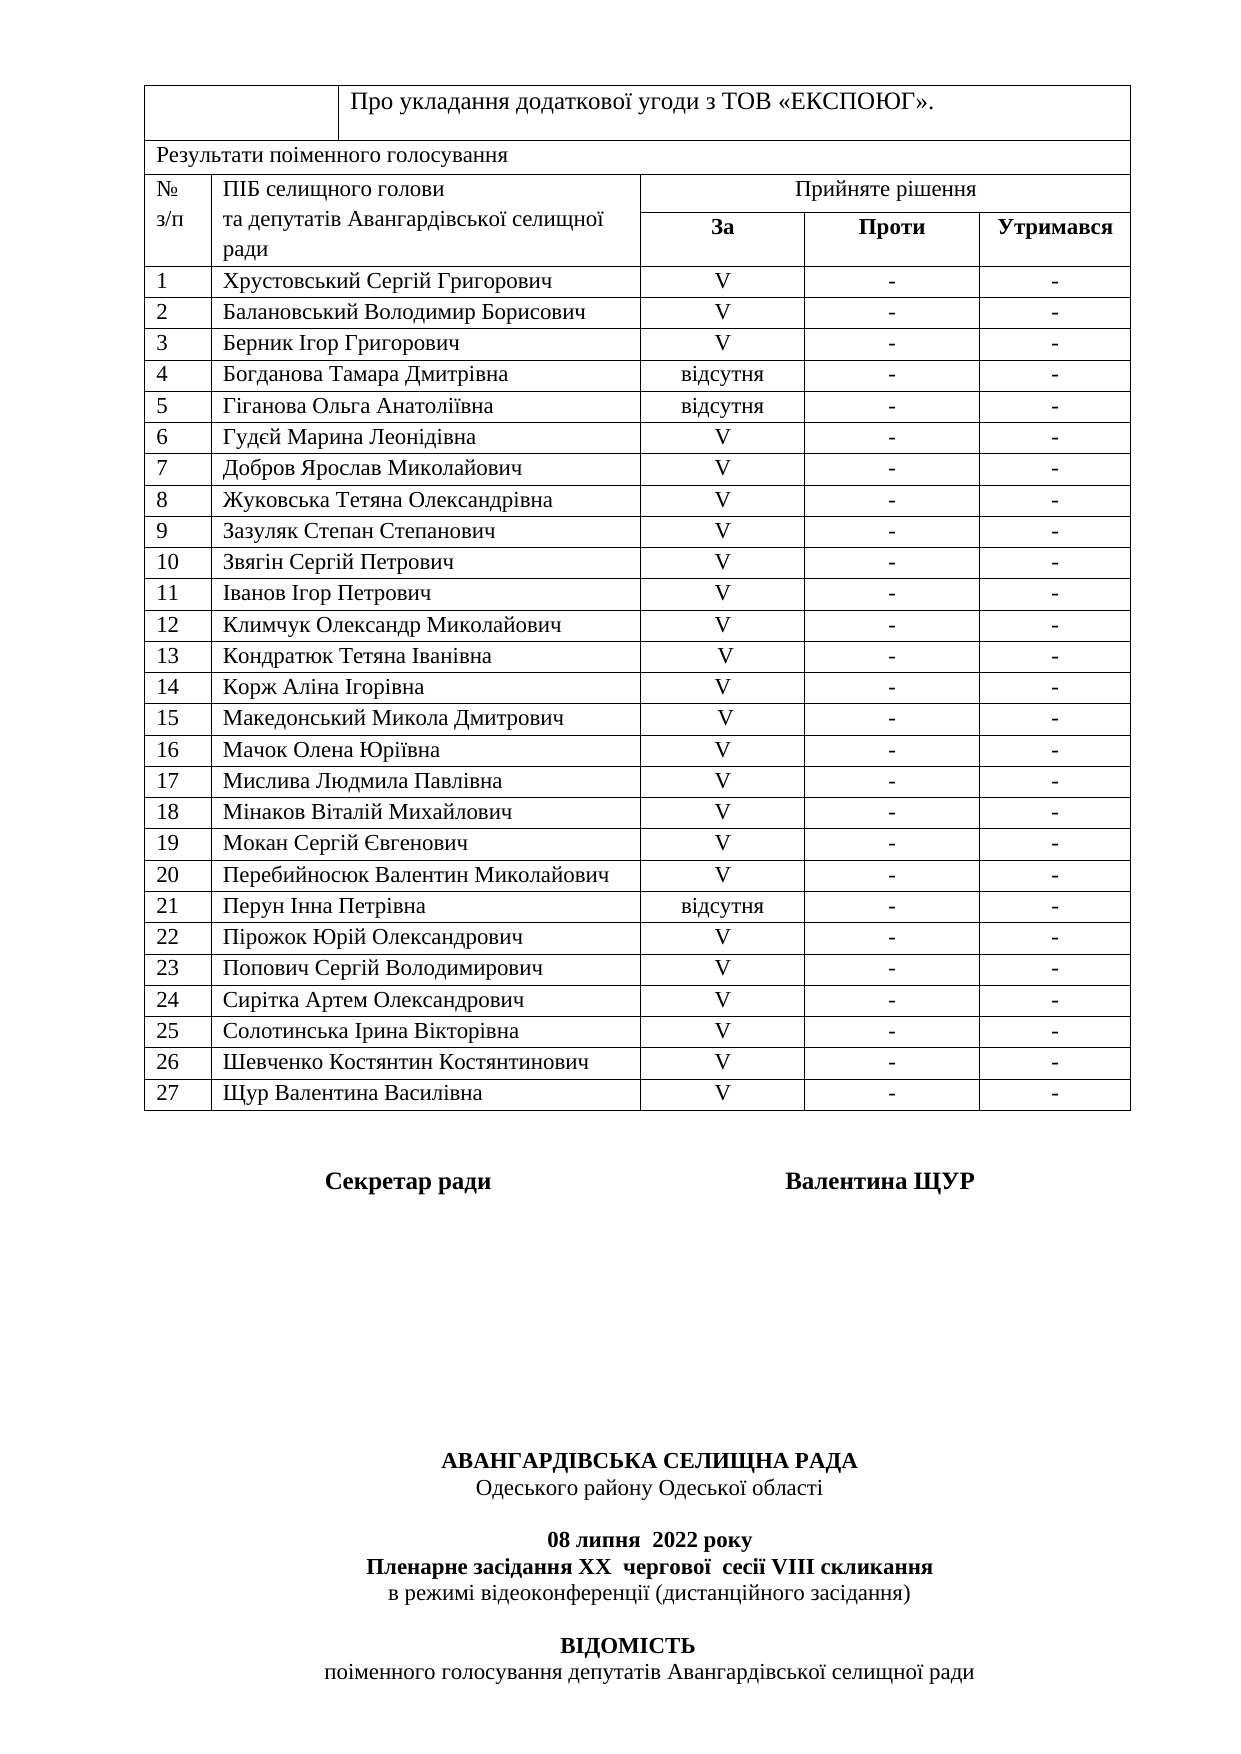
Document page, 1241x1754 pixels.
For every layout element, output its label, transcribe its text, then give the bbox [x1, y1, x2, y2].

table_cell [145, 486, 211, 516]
text 08 липня 2022 року [148, 1526, 1152, 1553]
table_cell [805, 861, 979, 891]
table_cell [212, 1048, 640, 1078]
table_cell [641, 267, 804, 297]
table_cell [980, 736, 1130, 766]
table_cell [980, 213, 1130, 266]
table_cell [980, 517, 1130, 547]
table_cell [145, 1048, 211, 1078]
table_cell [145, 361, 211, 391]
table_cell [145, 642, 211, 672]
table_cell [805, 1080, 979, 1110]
text Одеського району Одеської області [148, 1474, 1152, 1500]
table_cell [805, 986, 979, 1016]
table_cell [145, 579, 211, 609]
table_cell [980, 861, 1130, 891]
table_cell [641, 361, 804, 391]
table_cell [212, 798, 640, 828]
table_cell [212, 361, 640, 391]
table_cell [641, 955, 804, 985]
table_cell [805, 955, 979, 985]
text поіменного голосування депутатів Авангардівської селищної ради [148, 1658, 1152, 1684]
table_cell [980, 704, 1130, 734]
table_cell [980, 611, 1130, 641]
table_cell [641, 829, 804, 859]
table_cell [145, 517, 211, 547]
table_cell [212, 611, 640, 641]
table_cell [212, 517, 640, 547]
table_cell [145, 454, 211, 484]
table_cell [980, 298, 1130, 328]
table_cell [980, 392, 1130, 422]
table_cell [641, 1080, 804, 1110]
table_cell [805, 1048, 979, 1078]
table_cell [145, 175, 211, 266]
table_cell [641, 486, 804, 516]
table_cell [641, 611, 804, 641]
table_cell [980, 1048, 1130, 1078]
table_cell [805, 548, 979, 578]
text в режимі відеоконференції (дистанційного засідання) [148, 1579, 1152, 1605]
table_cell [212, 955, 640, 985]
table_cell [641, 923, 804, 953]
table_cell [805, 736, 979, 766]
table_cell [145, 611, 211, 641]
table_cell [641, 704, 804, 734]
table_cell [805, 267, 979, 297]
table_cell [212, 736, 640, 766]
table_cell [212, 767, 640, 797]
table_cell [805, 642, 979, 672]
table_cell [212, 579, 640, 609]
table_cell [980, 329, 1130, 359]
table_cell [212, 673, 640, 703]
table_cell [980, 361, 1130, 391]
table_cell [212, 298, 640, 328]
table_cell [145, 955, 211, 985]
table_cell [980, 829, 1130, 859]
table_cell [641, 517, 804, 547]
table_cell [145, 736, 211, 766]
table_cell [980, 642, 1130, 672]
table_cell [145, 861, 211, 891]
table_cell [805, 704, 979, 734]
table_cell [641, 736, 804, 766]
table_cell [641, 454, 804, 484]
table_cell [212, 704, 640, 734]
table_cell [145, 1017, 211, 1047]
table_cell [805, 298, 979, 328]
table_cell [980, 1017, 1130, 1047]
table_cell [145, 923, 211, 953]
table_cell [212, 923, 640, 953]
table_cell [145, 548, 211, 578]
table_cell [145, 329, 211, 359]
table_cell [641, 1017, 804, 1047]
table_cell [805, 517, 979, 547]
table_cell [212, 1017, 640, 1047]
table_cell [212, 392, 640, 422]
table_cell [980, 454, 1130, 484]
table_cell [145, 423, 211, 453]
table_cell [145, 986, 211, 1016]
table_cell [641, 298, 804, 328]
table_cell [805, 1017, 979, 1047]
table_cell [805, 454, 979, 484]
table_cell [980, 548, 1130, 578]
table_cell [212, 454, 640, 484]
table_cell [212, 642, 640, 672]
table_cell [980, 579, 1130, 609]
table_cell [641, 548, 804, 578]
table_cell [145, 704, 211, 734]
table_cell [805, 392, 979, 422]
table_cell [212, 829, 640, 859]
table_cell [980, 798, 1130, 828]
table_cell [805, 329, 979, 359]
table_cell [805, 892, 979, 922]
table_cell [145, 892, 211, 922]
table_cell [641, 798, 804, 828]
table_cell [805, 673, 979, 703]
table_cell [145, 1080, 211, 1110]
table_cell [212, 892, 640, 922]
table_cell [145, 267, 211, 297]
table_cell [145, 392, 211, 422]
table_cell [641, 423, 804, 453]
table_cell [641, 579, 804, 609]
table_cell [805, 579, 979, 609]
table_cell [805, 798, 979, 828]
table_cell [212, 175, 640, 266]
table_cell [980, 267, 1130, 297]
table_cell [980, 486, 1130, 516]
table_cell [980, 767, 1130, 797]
text АВАНГАРДІВСЬКА СЕЛИЩНА РАДА [148, 1447, 1152, 1474]
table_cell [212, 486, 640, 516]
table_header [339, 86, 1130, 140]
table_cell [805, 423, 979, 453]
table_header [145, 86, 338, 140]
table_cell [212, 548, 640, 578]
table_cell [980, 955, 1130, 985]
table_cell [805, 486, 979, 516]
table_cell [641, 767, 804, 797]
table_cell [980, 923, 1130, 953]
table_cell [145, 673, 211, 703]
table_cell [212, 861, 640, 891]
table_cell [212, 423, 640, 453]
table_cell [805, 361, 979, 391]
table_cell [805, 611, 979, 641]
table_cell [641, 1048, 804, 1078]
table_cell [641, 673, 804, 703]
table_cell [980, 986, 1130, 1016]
text Пленарне засідання ХХ чергової сесії VІІІ скликання [148, 1553, 1152, 1579]
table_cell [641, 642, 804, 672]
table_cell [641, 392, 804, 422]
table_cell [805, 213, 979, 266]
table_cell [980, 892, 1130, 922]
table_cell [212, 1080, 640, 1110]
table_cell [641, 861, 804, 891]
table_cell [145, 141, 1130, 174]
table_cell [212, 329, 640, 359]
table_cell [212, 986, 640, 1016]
text Секретар ради Валентина ЩУР [148, 1166, 1152, 1194]
text ВІДОМІСТЬ [148, 1632, 1152, 1658]
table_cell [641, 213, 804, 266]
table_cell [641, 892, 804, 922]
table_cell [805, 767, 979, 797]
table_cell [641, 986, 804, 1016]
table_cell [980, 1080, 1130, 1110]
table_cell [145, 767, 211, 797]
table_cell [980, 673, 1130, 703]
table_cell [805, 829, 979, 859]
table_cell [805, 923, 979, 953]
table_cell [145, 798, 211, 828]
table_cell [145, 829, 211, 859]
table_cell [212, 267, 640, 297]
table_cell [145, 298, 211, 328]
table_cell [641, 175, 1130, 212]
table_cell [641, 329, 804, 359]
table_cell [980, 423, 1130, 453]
